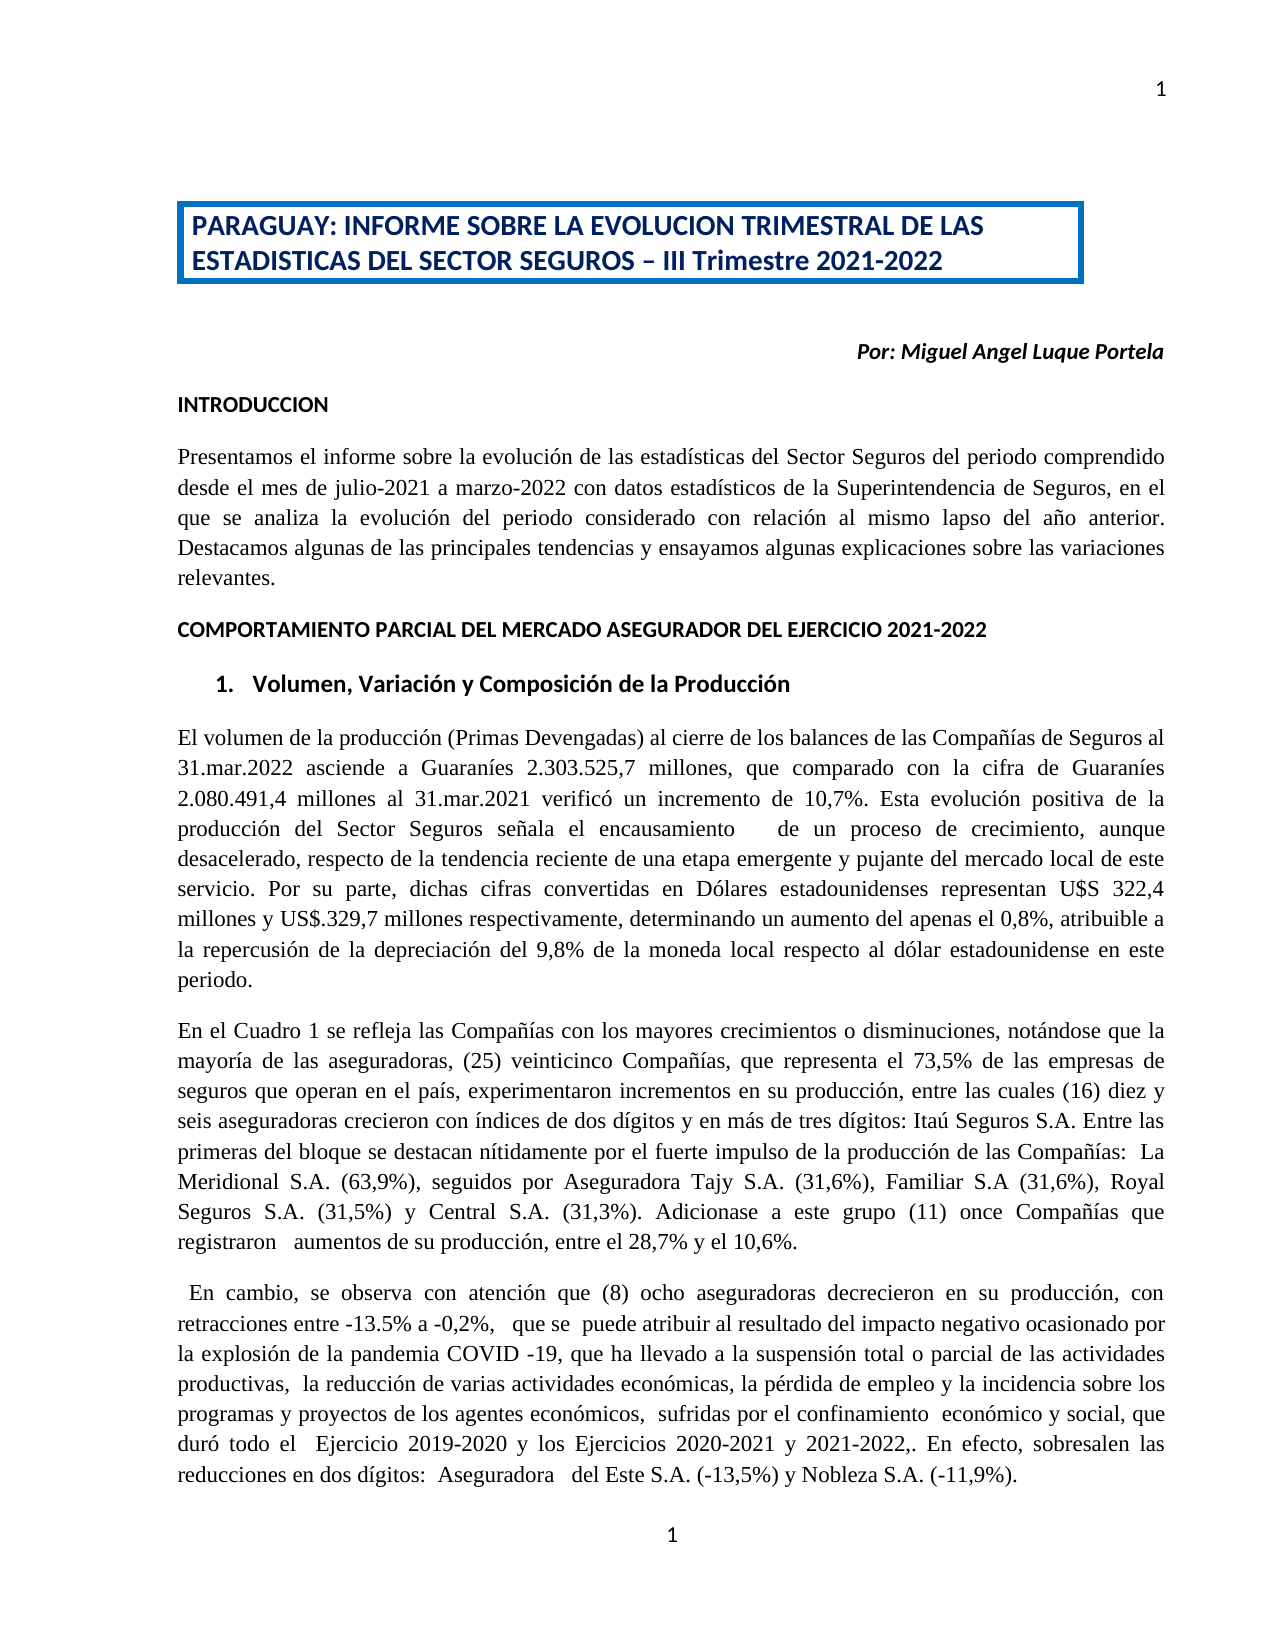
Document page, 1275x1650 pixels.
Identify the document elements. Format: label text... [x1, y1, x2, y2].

text Por: Miguel Angel Luque Portela [177, 337, 1167, 365]
text Presentamos el informe sobre la evolución de las estadísticas del Sector Seguros del periodo comprendido desde el mes de julio-2021 a marzo-2022 con datos estadísticos de la Superintendencia de Seguros, en el que se analiza la evolución del periodo considerado con relación al mismo lapso del año anterior. Destacamos algunas de las principales tendencias y ensayamos algunas explicaciones sobre las variaciones relevantes. [177, 443, 1167, 591]
text INTRODUCCION [177, 390, 1167, 418]
text En cambio, se observa con atención que (8) ocho aseguradoras decrecieron en su producción, con retracciones entre -13.5% a -0,2%, que se puede atribuir al resultado del impacto negativo ocasionado por la explosión de la pandemia COVID -19, que ha llevado a la suspensión total o parcial de las actividades productivas, la reducción de varias actividades económicas, la pérdida de empleo y la incidencia sobre los programas y proyectos de los agentes económicos, sufridas por el confinamiento económico y social, que duró todo el Ejercicio 2019-2020 y los Ejercicios 2020-2021 y 2021-2022,. En efecto, sobresalen las reducciones en dos dígitos: Aseguradora del Este S.A. (-13,5%) y Nobleza S.A. (-11,9%). [177, 1279, 1167, 1487]
list Volumen, Variación y Composición de la Producción [215, 668, 1167, 699]
table_header PARAGUAY: INFORME SOBRE LA EVOLUCION TRIMESTRAL DE LAS ESTADISTICAS DEL SECTOR SEGUROS – III Trimestre 2021-2022 [184, 207, 1078, 278]
text El volumen de la producción (Primas Devengadas) al cierre de los balances de las Compañías de Seguros al 31.mar.2022 asciende a Guaraníes 2.303.525,7 millones, que comparado con la cifra de Guaraníes 2.080.491,4 millones al 31.mar.2021 verificó un incremento de 10,7%. Esta evolución positiva de la producción del Sector Seguros señala el encausamiento de un proceso de crecimiento, aunque desacelerado, respecto de la tendencia reciente de una etapa emergente y pujante del mercado local de este servicio. Por su parte, dichas cifras convertidas en Dólares estadounidenses representan U$S 322,4 millones y US$.329,7 millones respectivamente, determinando un aumento del apenas el 0,8%, atribuible a la repercusión de la depreciación del 9,8% de la moneda local respecto al dólar estadounidense en este periodo. [177, 724, 1167, 992]
text COMPORTAMIENTO PARCIAL DEL MERCADO ASEGURADOR DEL EJERCICIO 2021-2022 [177, 615, 1167, 643]
text En el Cuadro 1 se refleja las Compañías con los mayores crecimientos o disminuciones, notándose que la mayoría de las aseguradoras, (25) veinticinco Compañías, que representa el 73,5% de las empresas de seguros que operan en el país, experimentaron incrementos en su producción, entre las cuales (16) diez y seis aseguradoras crecieron con índices de dos dígitos y en más de tres dígitos: Itaú Seguros S.A. Entre las primeras del bloque se destacan nítidamente por el fuerte impulso de la producción de las Compañías: La Meridional S.A. (63,9%), seguidos por Aseguradora Tajy S.A. (31,6%), Familiar S.A (31,6%), Royal Seguros S.A. (31,5%) y Central S.A. (31,3%). Adicionase a este grupo (11) once Compañías que registraron aumentos de su producción, entre el 28,7% y el 10,6%. [177, 1017, 1167, 1255]
